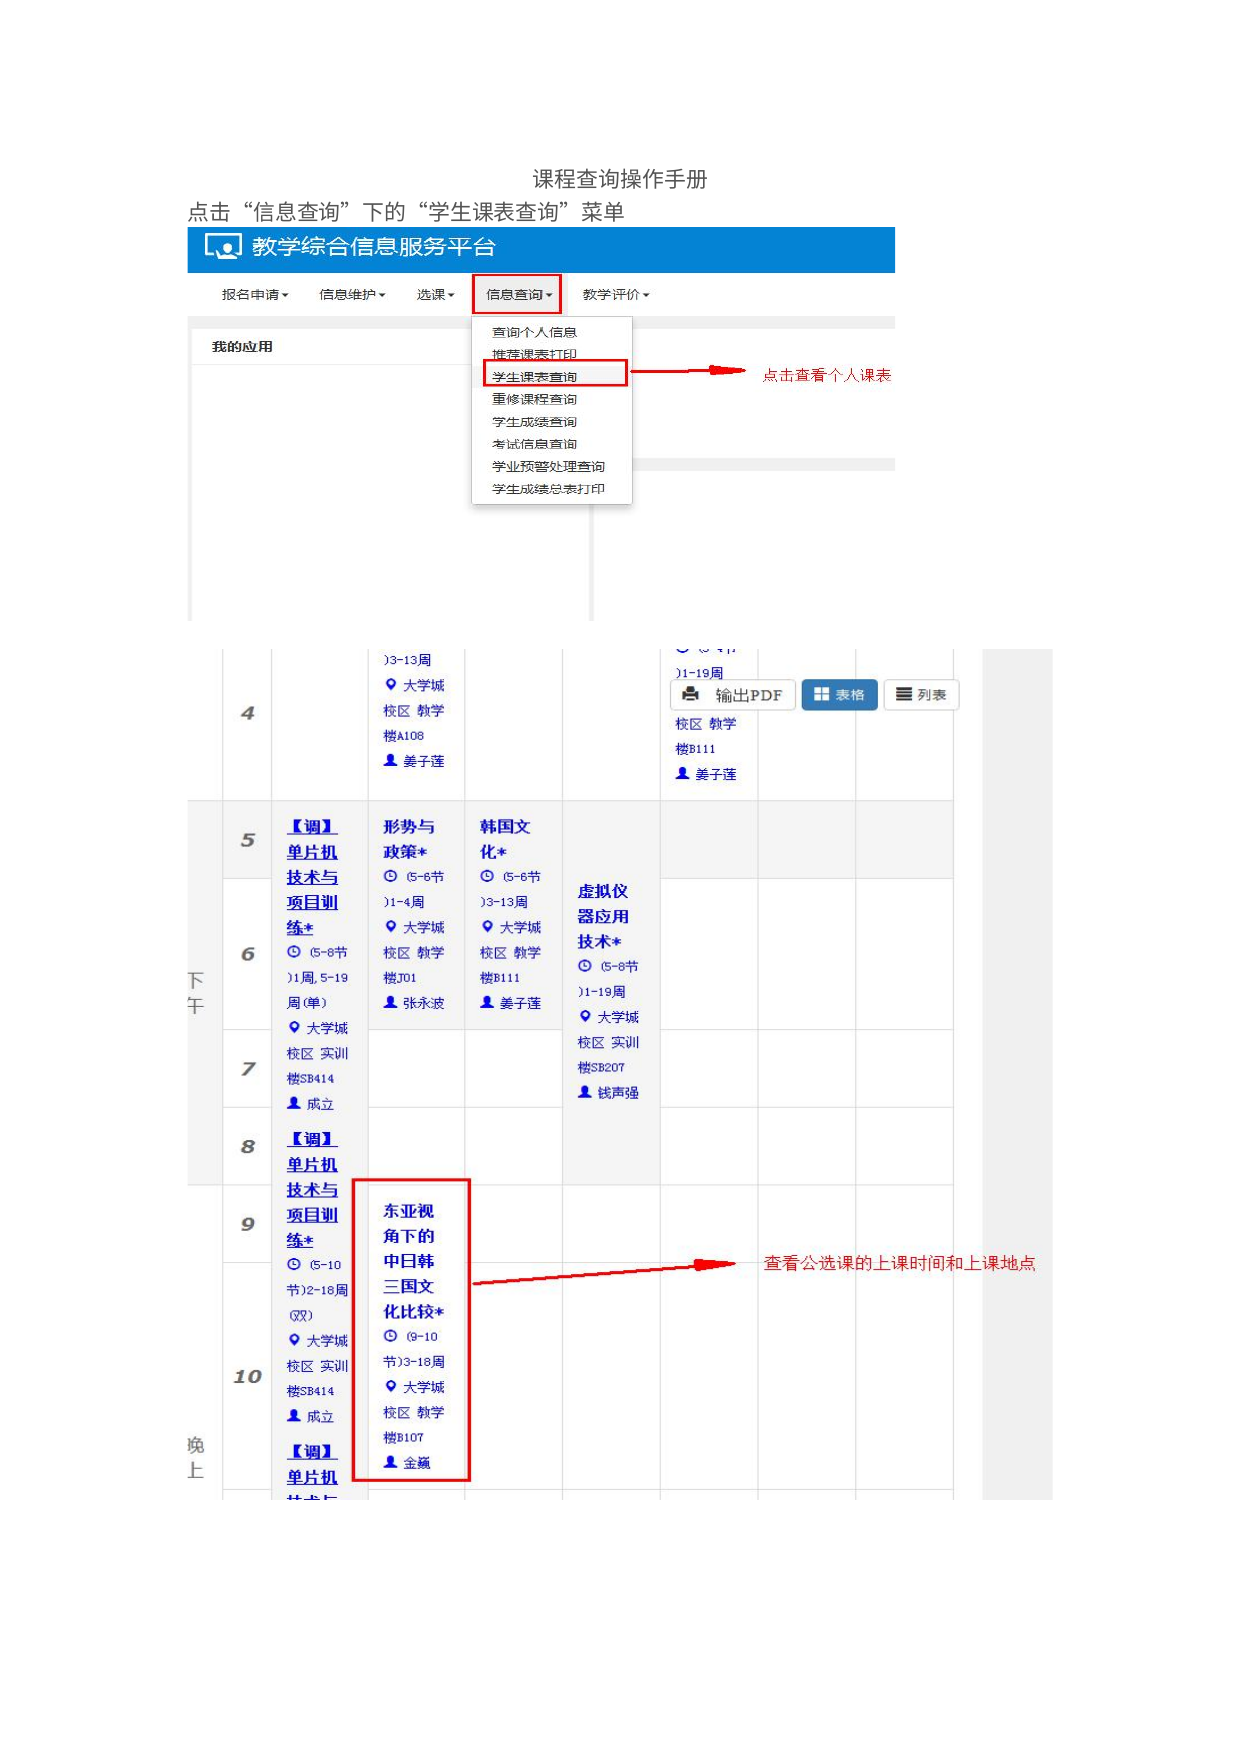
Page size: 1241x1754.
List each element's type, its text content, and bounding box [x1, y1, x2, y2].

picture [187, 649, 1053, 1500]
picture [187, 227, 896, 621]
text 课程查询操作手册 [187, 162, 1053, 194]
text 点击“信息查询”下的“学生课表查询”菜单 [187, 194, 1053, 227]
